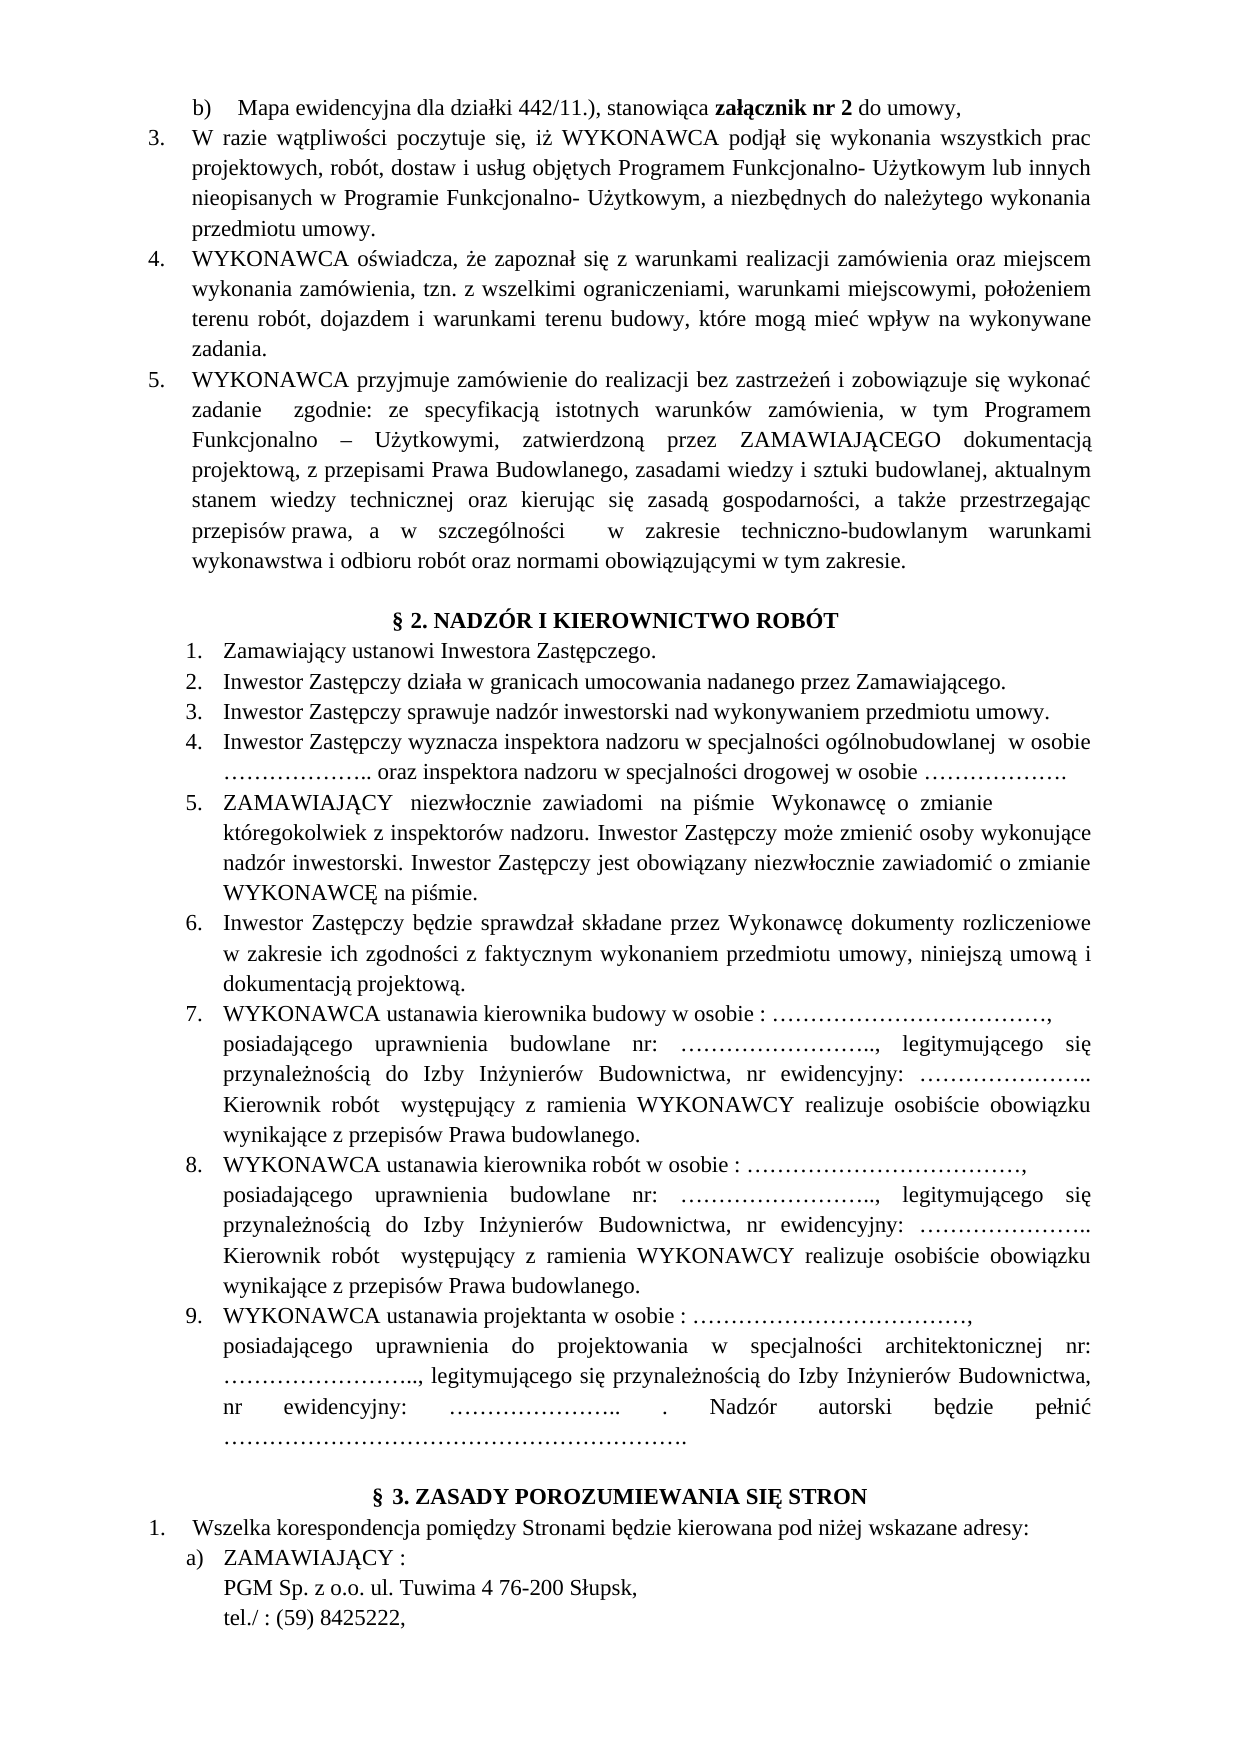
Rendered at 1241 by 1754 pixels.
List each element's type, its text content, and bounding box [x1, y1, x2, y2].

list WYKONAWCA przyjmuje zamówienie do realizacji bez zastrzeżeń i zobowiązuje się wykonać zadanie zgodnie: ze specyfikacją istotnych warunków zamówienia, w tym Programem Funkcjonalno – Użytkowymi, zatwierdzoną przez ZAMAWIAJĄCEGO dokumentacją projektową, z przepisami Prawa Budowlanego, zasadami wiedzy i sztuki budowlanej, aktualnym stanem wiedzy technicznej oraz kierując się zasadą gospodarności, a także przestrzegając przepisów prawa, a w szczególności w zakresie techniczno-budowlanym warunkami wykonawstwa i odbioru robót oraz normami obowiązującymi w tym zakresie. [148, 366, 1092, 573]
list W razie wątpliwości poczytuje się, iż WYKONAWCA podjął się wykonania wszystkich prac projektowych, robót, dostaw i usług objętych Programem Funkcjonalno- Użytkowym lub innych nieopisanych w Programie Funkcjonalno- Użytkowym, a niezbędnych do należytego wykonania przedmiotu umowy. [148, 124, 1092, 241]
list ZAMAWIAJĄCY niezwłocznie zawiadomi na piśmie Wykonawcę o zmianie [185, 788, 1092, 815]
list 2. NADZÓR I KIEROWNICTWO ROBÓT [392, 607, 1092, 634]
text posiadającego uprawnienia do projektowania w specjalności architektonicznej nr: …………………….., legitymującego się przynależnością do Izby Inżynierów Budownictwa, nr ewidencyjny: ………………….. . Nadzór autorski będzie pełnić ……………………………………………………. [223, 1332, 1092, 1449]
list WYKONAWCA ustanawia kierownika robót w osobie : ………………………………, [185, 1151, 1092, 1177]
list Inwestor Zastępczy działa w granicach umocowania nadanego przez Zamawiającego. [185, 668, 1092, 694]
list ZAMAWIAJĄCY : [186, 1544, 1090, 1570]
list Inwestor Zastępczy będzie sprawdzał składane przez Wykonawcę dokumenty rozliczeniowe w zakresie ich zgodności z faktycznym wykonaniem przedmiotu umowy, niniejszą umową i dokumentacją projektową. [185, 909, 1092, 996]
list WYKONAWCA ustanawia kierownika budowy w osobie : ………………………………, [185, 1000, 1092, 1026]
list WYKONAWCA ustanawia projektanta w osobie : ………………………………, [185, 1302, 1092, 1328]
list Inwestor Zastępczy sprawuje nadzór inwestorski nad wykonywaniem przedmiotu umowy. [185, 698, 1092, 724]
list 3. ZASADY POROZUMIEWANIA SIĘ STRON [372, 1483, 1092, 1510]
text tel./ : (59) 8425222, [223, 1604, 1090, 1631]
list Mapa ewidencyjna dla działki 442/11.), stanowiąca załącznik nr 2 do umowy, [192, 94, 1092, 120]
text któregokolwiek z inspektorów nadzoru. Inwestor Zastępczy może zmienić osoby wykonujące nadzór inwestorski. Inwestor Zastępczy jest obowiązany niezwłocznie zawiadomić o zmianie WYKONAWCĘ na piśmie. [223, 819, 1092, 906]
list Inwestor Zastępczy wyznacza inspektora nadzoru w specjalności ogólnobudowlanej w osobie ……………….. oraz inspektora nadzoru w specjalności drogowej w osobie ………………. [185, 728, 1092, 785]
text posiadającego uprawnienia budowlane nr: …………………….., legitymującego się przynależnością do Izby Inżynierów Budownictwa, nr ewidencyjny: ………………….. Kierownik robót występujący z ramienia WYKONAWCY realizuje osobiście obowiązku wynikające z przepisów Prawa budowlanego. [223, 1181, 1092, 1298]
list Wszelka korespondencja pomiędzy Stronami będzie kierowana pod niżej wskazane adresy: [148, 1513, 1090, 1540]
list Zamawiający ustanowi Inwestora Zastępczego. [185, 637, 1092, 664]
list WYKONAWCA oświadcza, że zapoznał się z warunkami realizacji zamówienia oraz miejscem wykonania zamówienia, tzn. z wszelkimi ograniczeniami, warunkami miejscowymi, położeniem terenu robót, dojazdem i warunkami terenu budowy, które mogą mieć wpływ na wykonywane zadania. [148, 245, 1092, 362]
text posiadającego uprawnienia budowlane nr: …………………….., legitymującego się przynależnością do Izby Inżynierów Budownictwa, nr ewidencyjny: ………………….. Kierownik robót występujący z ramienia WYKONAWCY realizuje osobiście obowiązku wynikające z przepisów Prawa budowlanego. [223, 1030, 1092, 1147]
text PGM Sp. z o.o. ul. Tuwima 4 76-200 Słupsk, [223, 1574, 1090, 1600]
